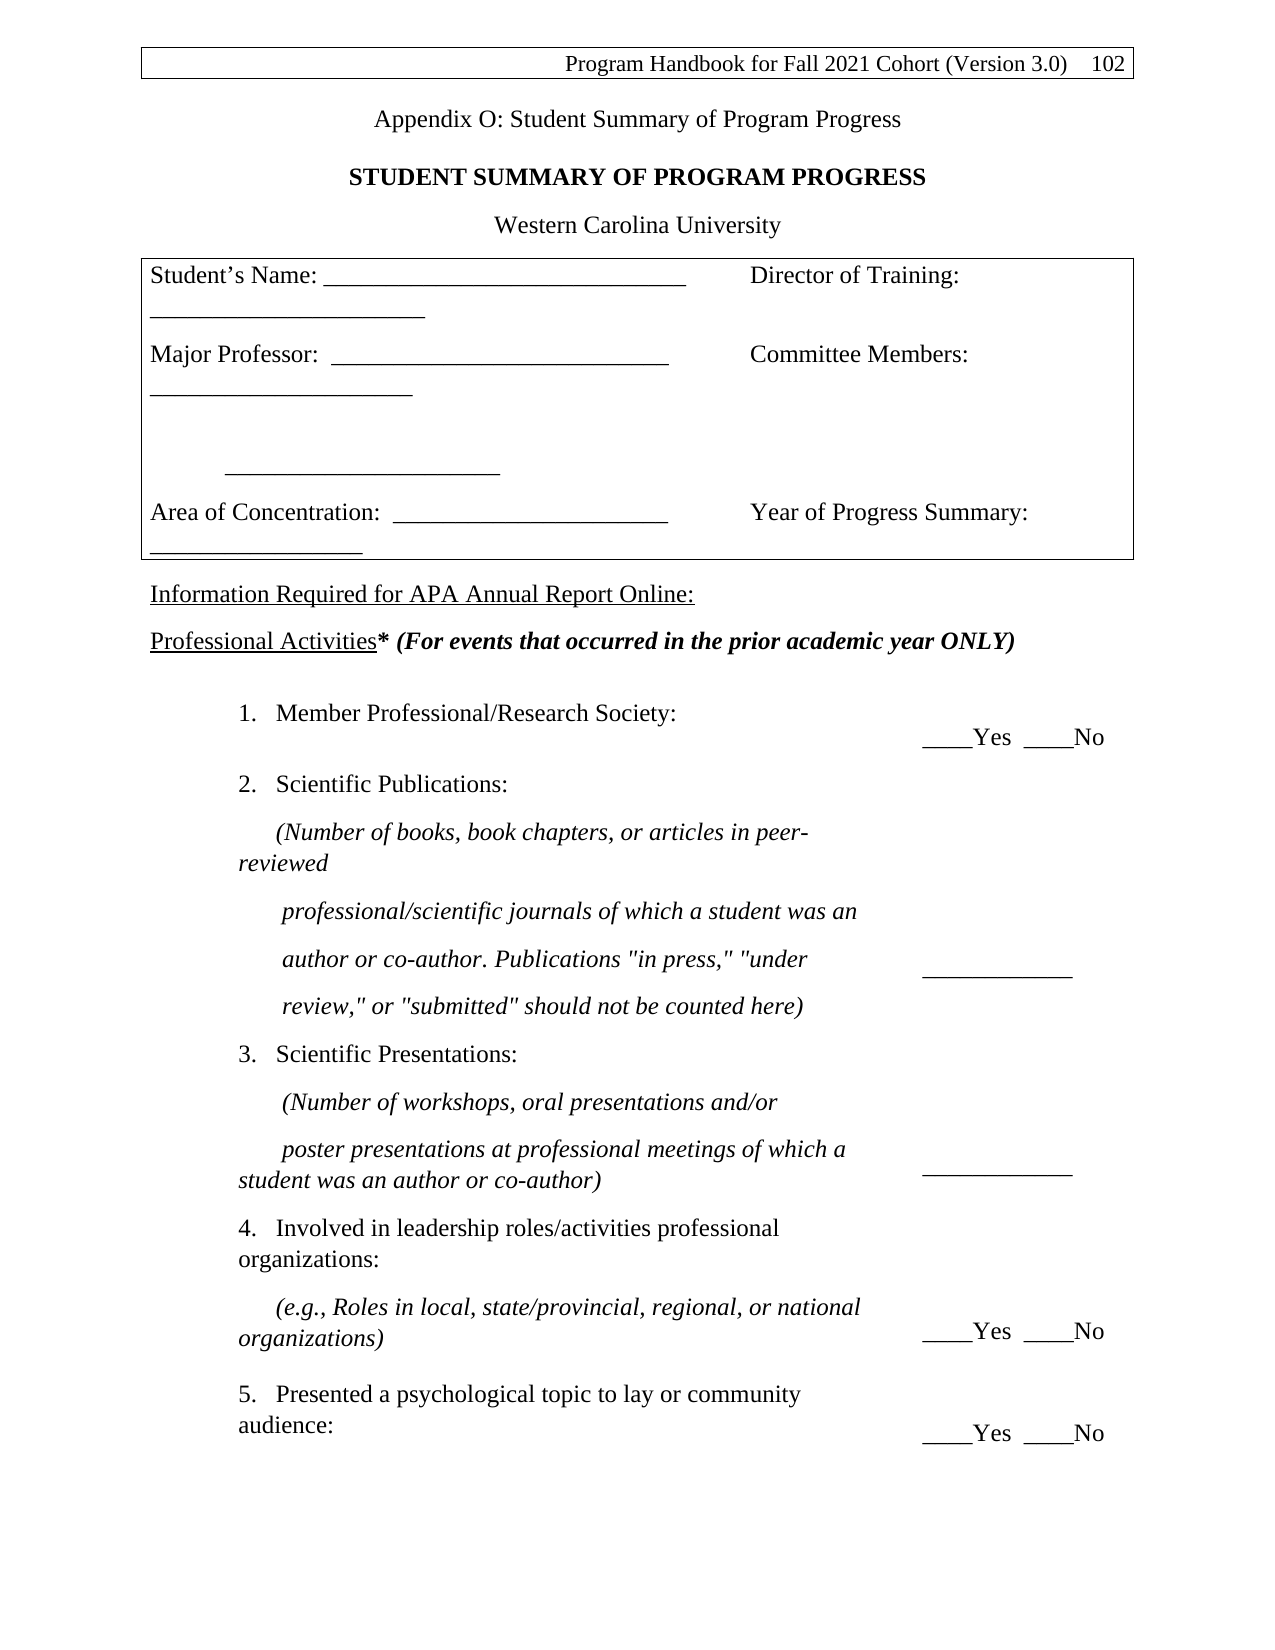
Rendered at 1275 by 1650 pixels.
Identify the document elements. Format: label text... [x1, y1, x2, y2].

table_cell ____Yes ____No [911, 1213, 1136, 1371]
table_cell ____________ [911, 1039, 1136, 1213]
text Student’s Name: _____________________________ Director of Training: ______________________ [142, 259, 1133, 320]
text Professional Activities* (For events that occurred in the prior academic year ONLY) [150, 626, 1125, 655]
table_cell 2. Scientific Publications: (Number of books, book chapters, or articles in peer-reviewed professional/scientific journals of which a student was an author or co-author. Publications "in press," "under review," or "submitted" should not be counted here) [227, 770, 911, 1039]
text ______________________ [142, 415, 1133, 478]
table_cell 4. Involved in leadership roles/activities professional organizations: (e.g., Roles in local, state/provincial, regional, or national organizations) [227, 1213, 911, 1371]
text Information Required for APA Annual Report Online: [150, 579, 1125, 607]
table_cell ____Yes ____No [911, 1371, 1136, 1466]
text Appendix O: Student Summary of Program Progress [150, 104, 1125, 133]
table_cell ____________ [911, 770, 1136, 1039]
text Western Carolina University [150, 210, 1125, 238]
text Area of Concentration: ______________________ Year of Progress Summary: _________________ [142, 494, 1133, 559]
table_header 1. Member Professional/Research Society: [227, 674, 911, 769]
table_header ____Yes ____No [911, 674, 1136, 769]
table_cell 5. Presented a psychological topic to lay or community audience: [227, 1371, 911, 1466]
table_cell 3. Scientific Presentations: (Number of workshops, oral presentations and/or poster presentations at professional meetings of which a student was an author or co-author) [227, 1039, 911, 1213]
text Major Professor: ___________________________ Committee Members: _____________________ [142, 336, 1133, 399]
text STUDENT SUMMARY OF PROGRAM PROGRESS [150, 162, 1125, 191]
